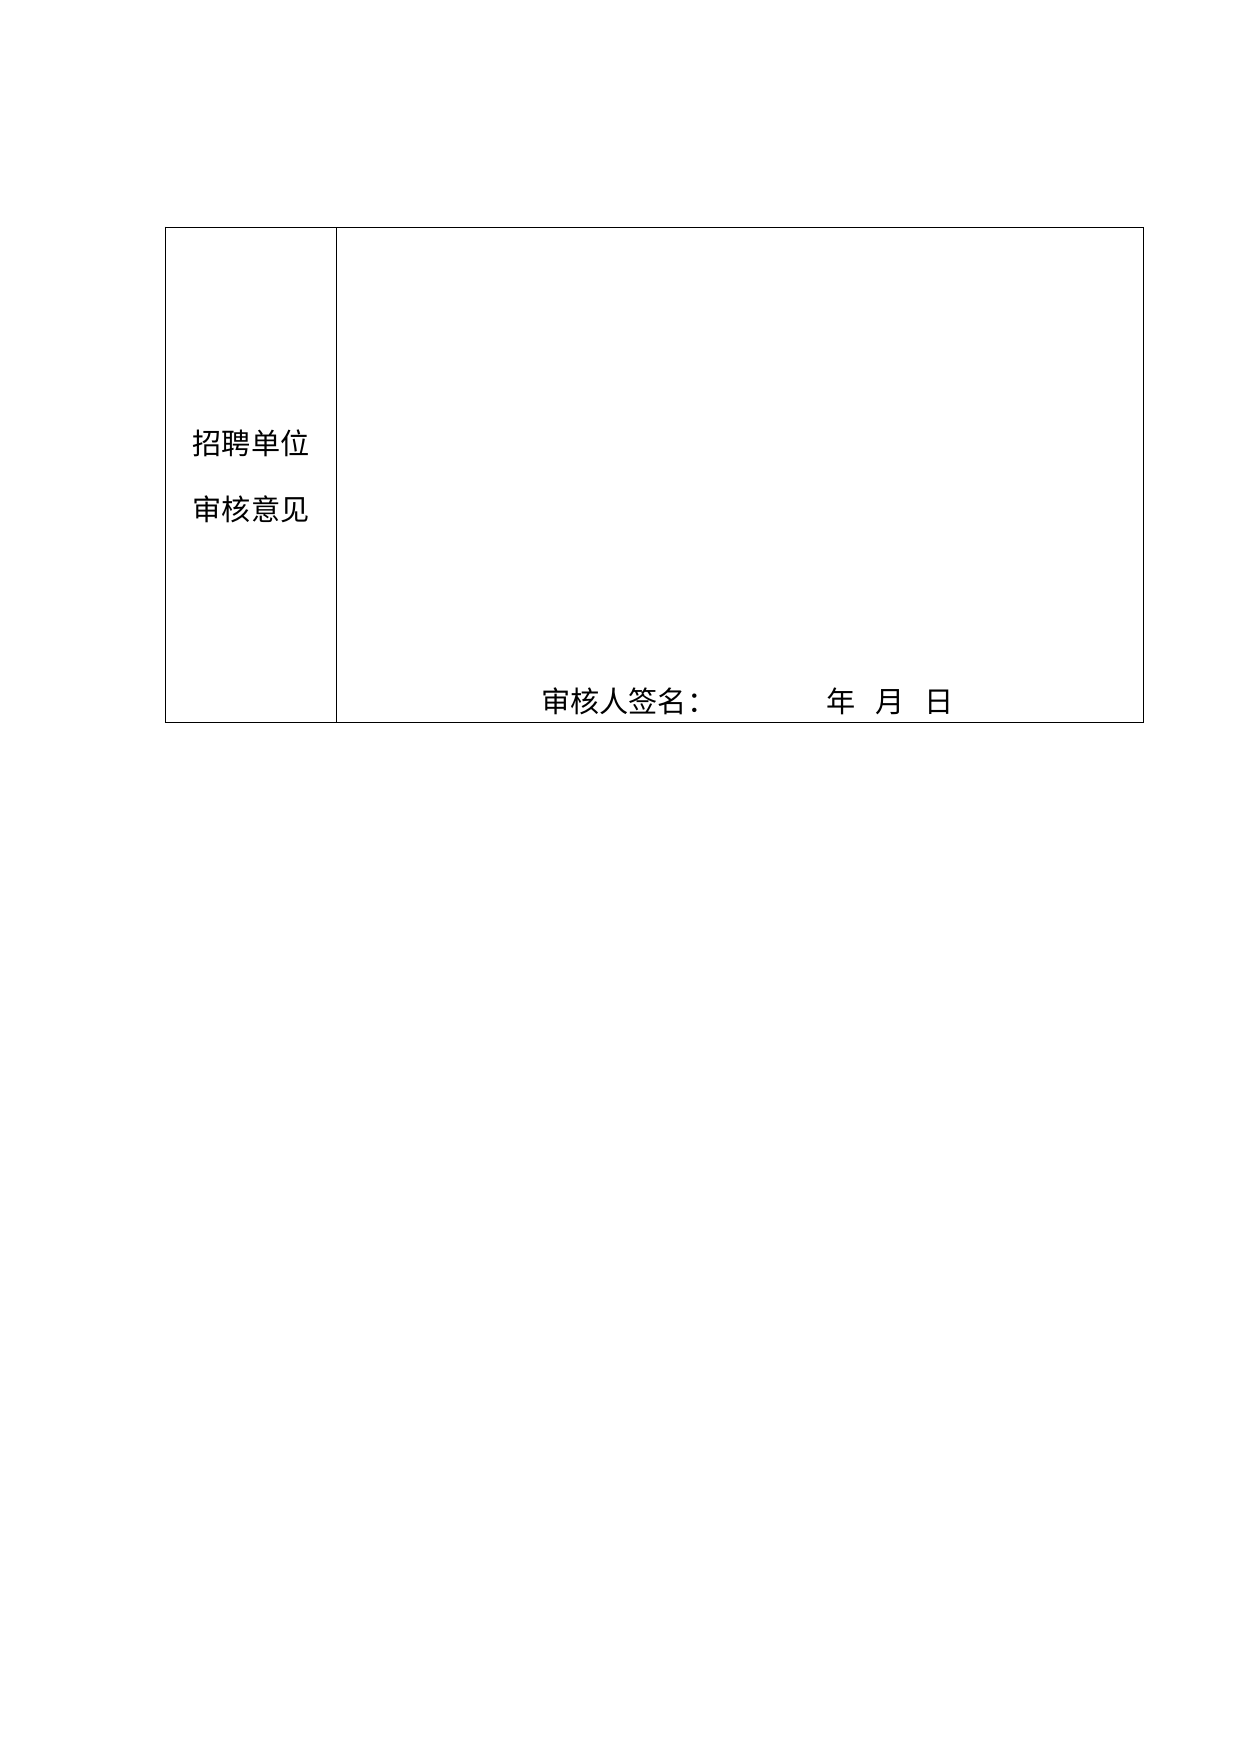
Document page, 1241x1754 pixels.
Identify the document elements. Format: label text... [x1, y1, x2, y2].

table_cell 招聘单位 审核意见 [166, 228, 336, 722]
table_cell 审核人签名： 年 月 日 [337, 228, 1143, 722]
